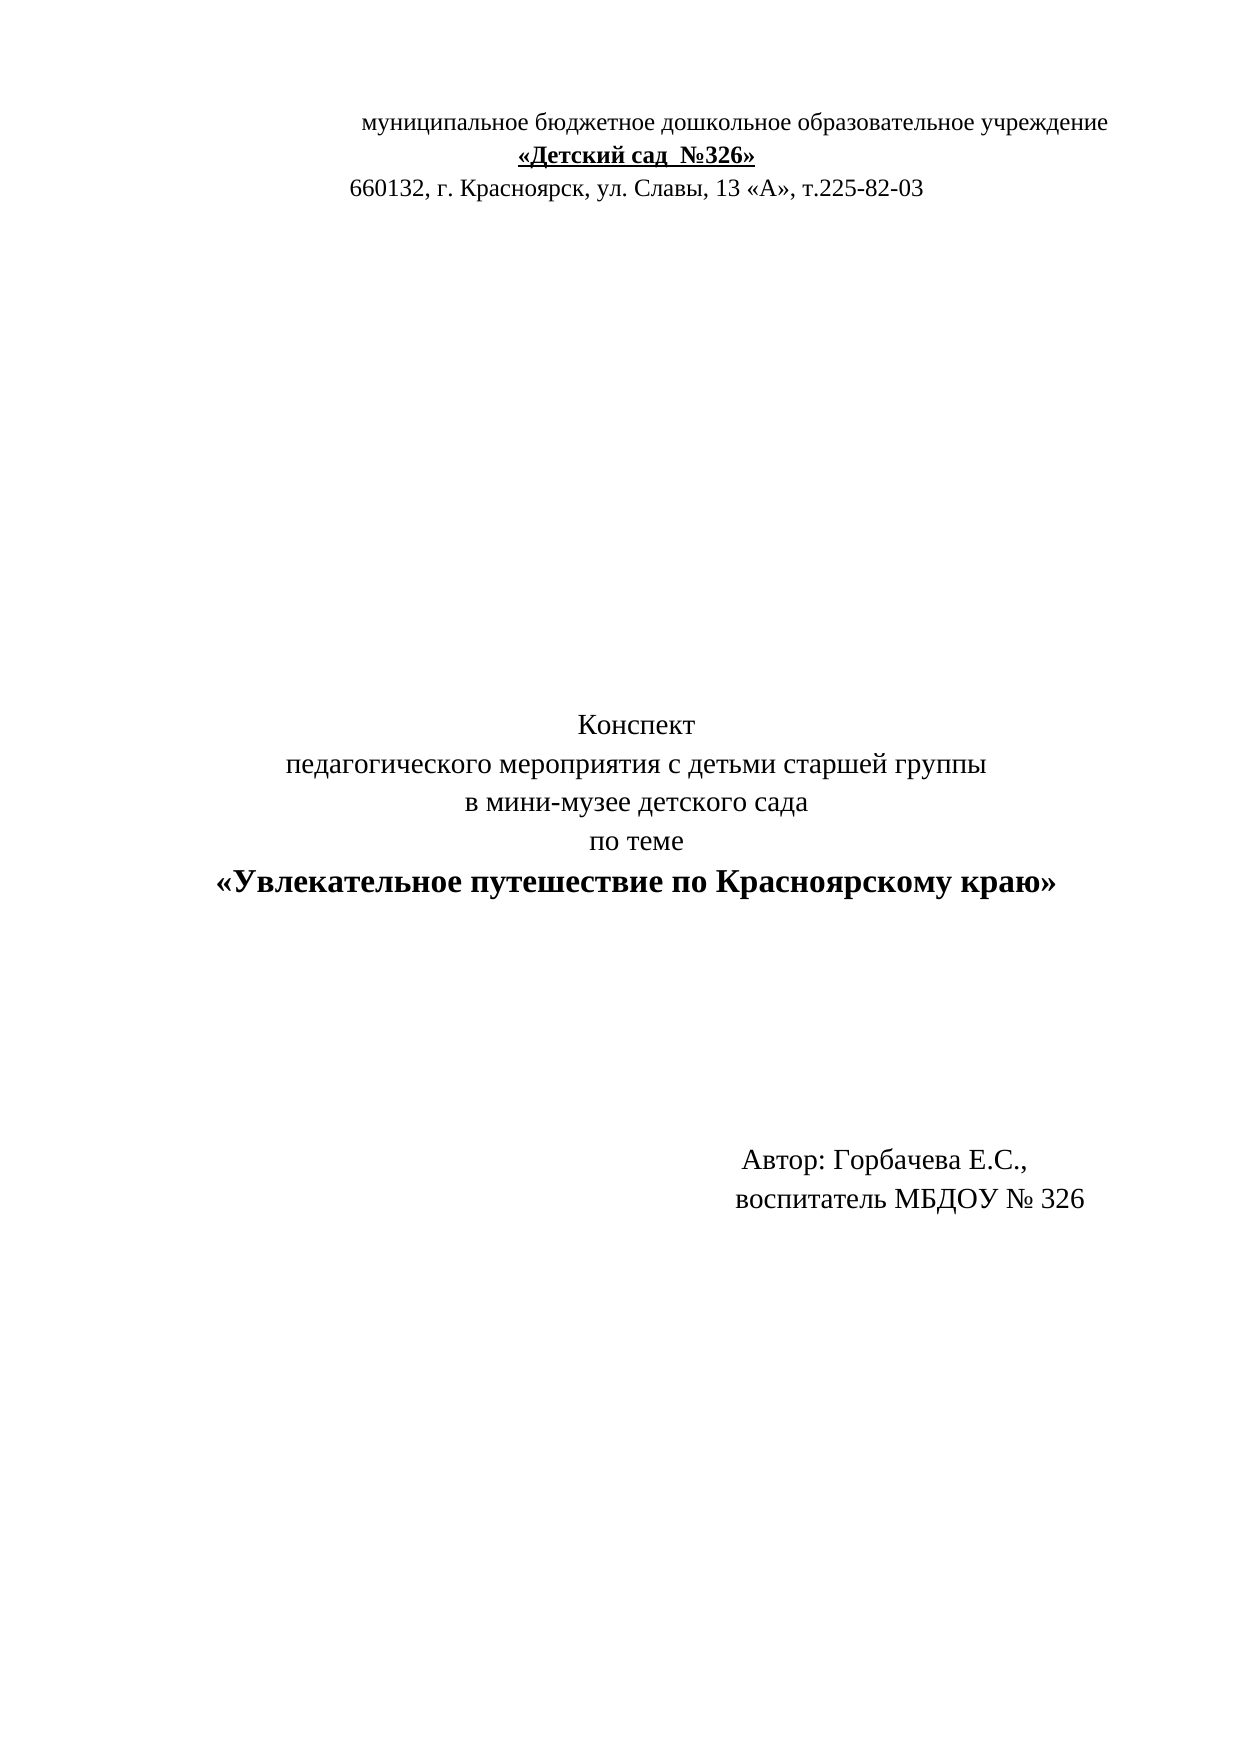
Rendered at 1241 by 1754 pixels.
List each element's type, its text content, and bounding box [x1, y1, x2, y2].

text по теме [148, 823, 1125, 857]
text . Красноярск, ул. Славы, 13 «А», т.225-82-03 [148, 173, 1125, 202]
text в мини-музее детского сада [148, 784, 1125, 818]
text Автор: Горбачева Е.С., [148, 1142, 1125, 1176]
subtitle муниципальное бюджетное дошкольное образовательное учреждение [133, 107, 1234, 136]
text воспитатель МБДОУ № 326 [148, 1181, 1125, 1214]
text педагогического мероприятия с детьми старшей группы [148, 746, 1125, 779]
text «Детский сад №326» [148, 140, 1125, 169]
text «Увлекательное путешествие по Красноярскому краю» [148, 862, 1125, 900]
text Конспект [148, 707, 1125, 741]
